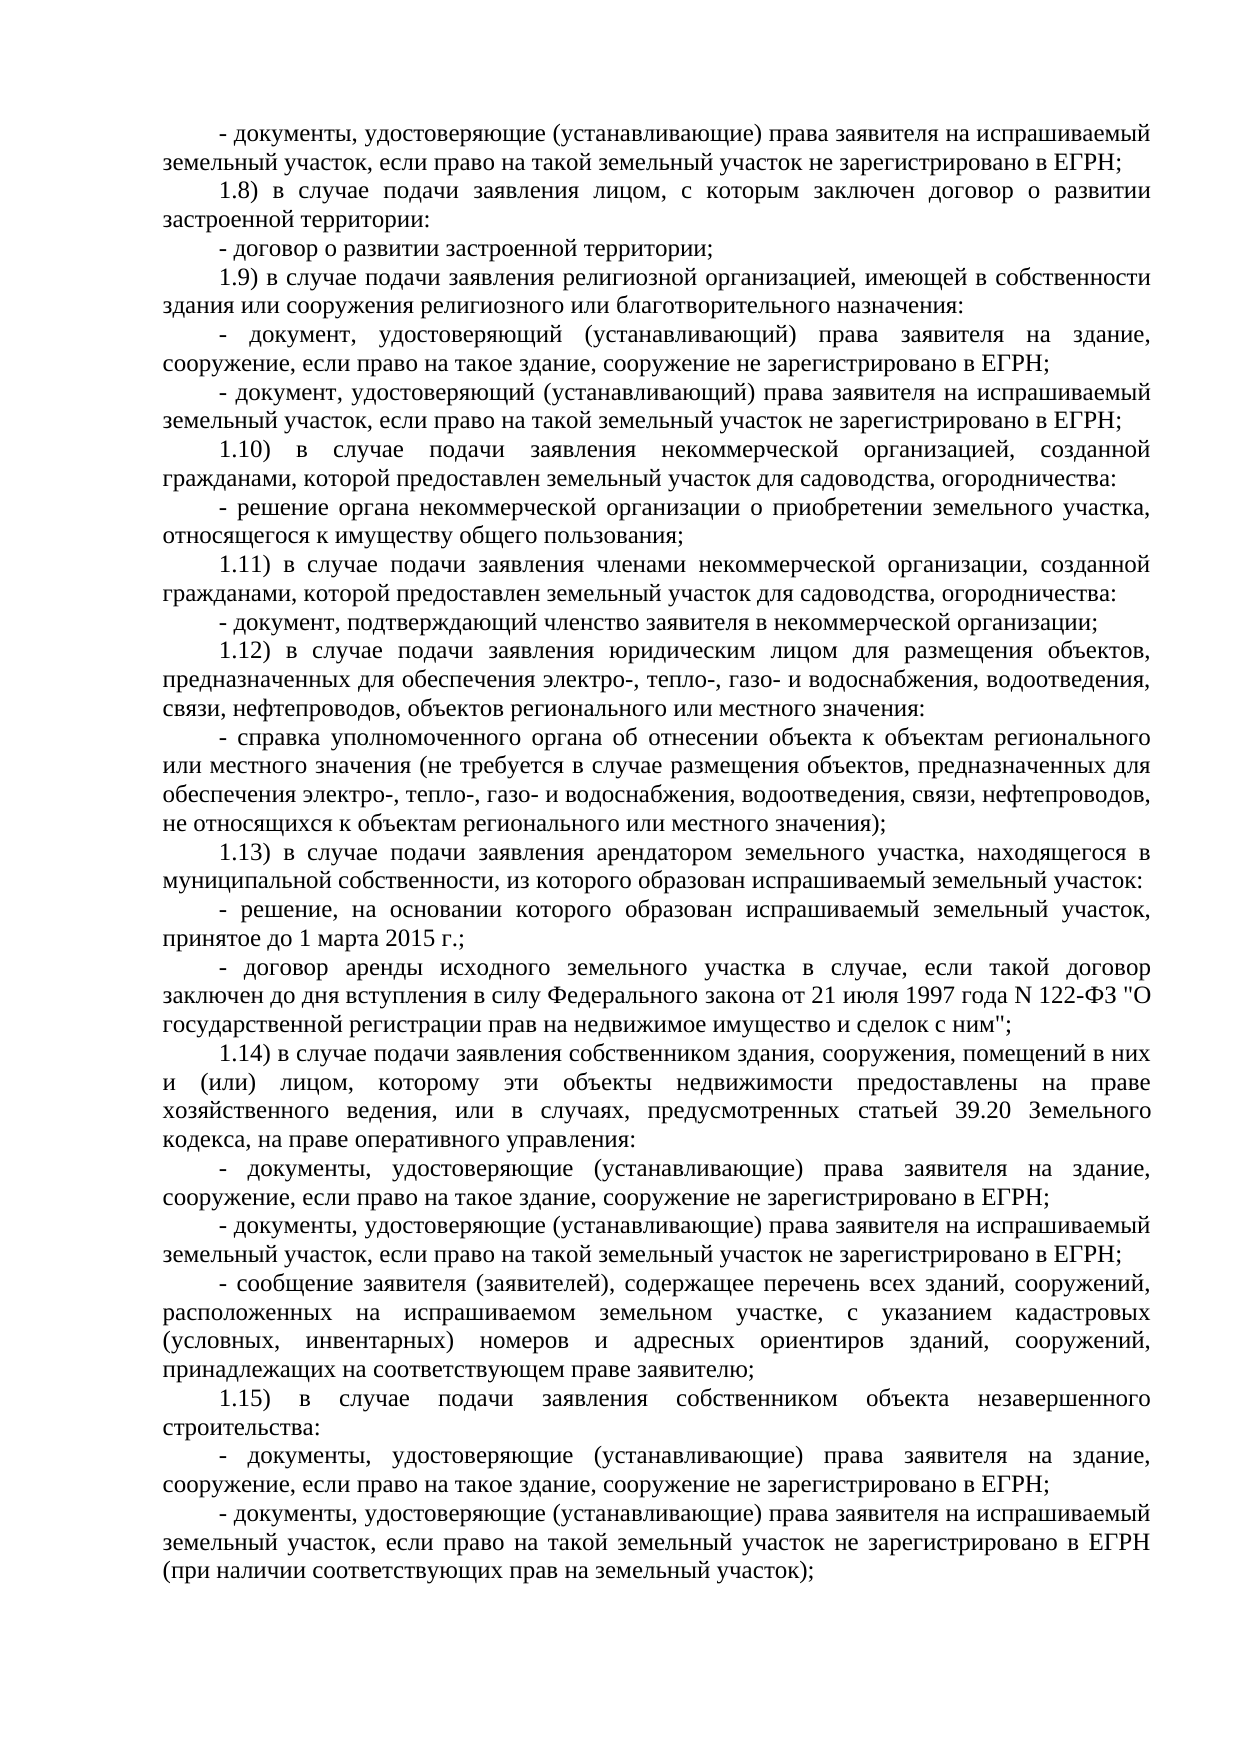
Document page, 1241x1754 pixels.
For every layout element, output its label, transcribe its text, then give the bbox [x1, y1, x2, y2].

text - справка уполномоченного органа об отнесении объекта к объектам регионального или местного значения (не требуется в случае размещения объектов, предназначенных для обеспечения электро-, тепло-, газо- и водоснабжения, водоотведения, связи, нефтепроводов, не относящихся к объектам регионального или местного значения); [162, 722, 1152, 837]
text - документ, подтверждающий членство заявителя в некоммерческой организации; [162, 607, 1152, 636]
text - документы, удостоверяющие (устанавливающие) права заявителя на здание, сооружение, если право на такое здание, сооружение не зарегистрировано в ЕГРН; [162, 1153, 1152, 1211]
text 1.10) в случае подачи заявления некоммерческой организацией, созданной гражданами, которой предоставлен земельный участок для садоводства, огородничества: [162, 434, 1152, 492]
text - документ, удостоверяющий (устанавливающий) права заявителя на здание, сооружение, если право на такое здание, сооружение не зарегистрировано в ЕГРН; [162, 319, 1152, 377]
text 1.8) в случае подачи заявления лицом, с которым заключен договор о развитии застроенной территории: [162, 176, 1152, 233]
text - документы, удостоверяющие (устанавливающие) права заявителя на здание, сооружение, если право на такое здание, сооружение не зарегистрировано в ЕГРН; [162, 1441, 1152, 1498]
text 1.13) в случае подачи заявления арендатором земельного участка, находящегося в муниципальной собственности, из которого образован испрашиваемый земельный участок: [162, 837, 1152, 894]
text - документ, удостоверяющий (устанавливающий) права заявителя на испрашиваемый земельный участок, если право на такой земельный участок не зарегистрировано в ЕГРН; [162, 377, 1152, 434]
text - документы, удостоверяющие (устанавливающие) права заявителя на испрашиваемый земельный участок, если право на такой земельный участок не зарегистрировано в ЕГРН (при наличии соответствующих прав на земельный участок); [162, 1498, 1152, 1584]
text 1.15) в случае подачи заявления собственником объекта незавершенного строительства: [162, 1383, 1152, 1441]
text 1.9) в случае подачи заявления религиозной организацией, имеющей в собственности здания или сооружения религиозного или благотворительного назначения: [162, 262, 1152, 319]
text 1.12) в случае подачи заявления юридическим лицом для размещения объектов, предназначенных для обеспечения электро-, тепло-, газо- и водоснабжения, водоотведения, связи, нефтепроводов, объектов регионального или местного значения: [162, 636, 1152, 722]
text - договор о развитии застроенной территории; [162, 233, 1152, 262]
text - договор аренды исходного земельного участка в случае, если такой договор заключен до дня вступления в силу Федерального закона от 21 июля 1997 года N 122-ФЗ "О государственной регистрации прав на недвижимое имущество и сделок с ним"; [162, 952, 1152, 1038]
text - решение, на основании которого образован испрашиваемый земельный участок, принятое до 1 марта 2015 г.; [162, 894, 1152, 952]
text - решение органа некоммерческой организации о приобретении земельного участка, относящегося к имуществу общего пользования; [162, 492, 1152, 549]
text 1.11) в случае подачи заявления членами некоммерческой организации, созданной гражданами, которой предоставлен земельный участок для садоводства, огородничества: [162, 549, 1152, 607]
text 1.14) в случае подачи заявления собственником здания, сооружения, помещений в них и (или) лицом, которому эти объекты недвижимости предоставлены на праве хозяйственного ведения, или в случаях, предусмотренных статьей 39.20 Земельного кодекса, на праве оперативного управления: [162, 1038, 1152, 1153]
